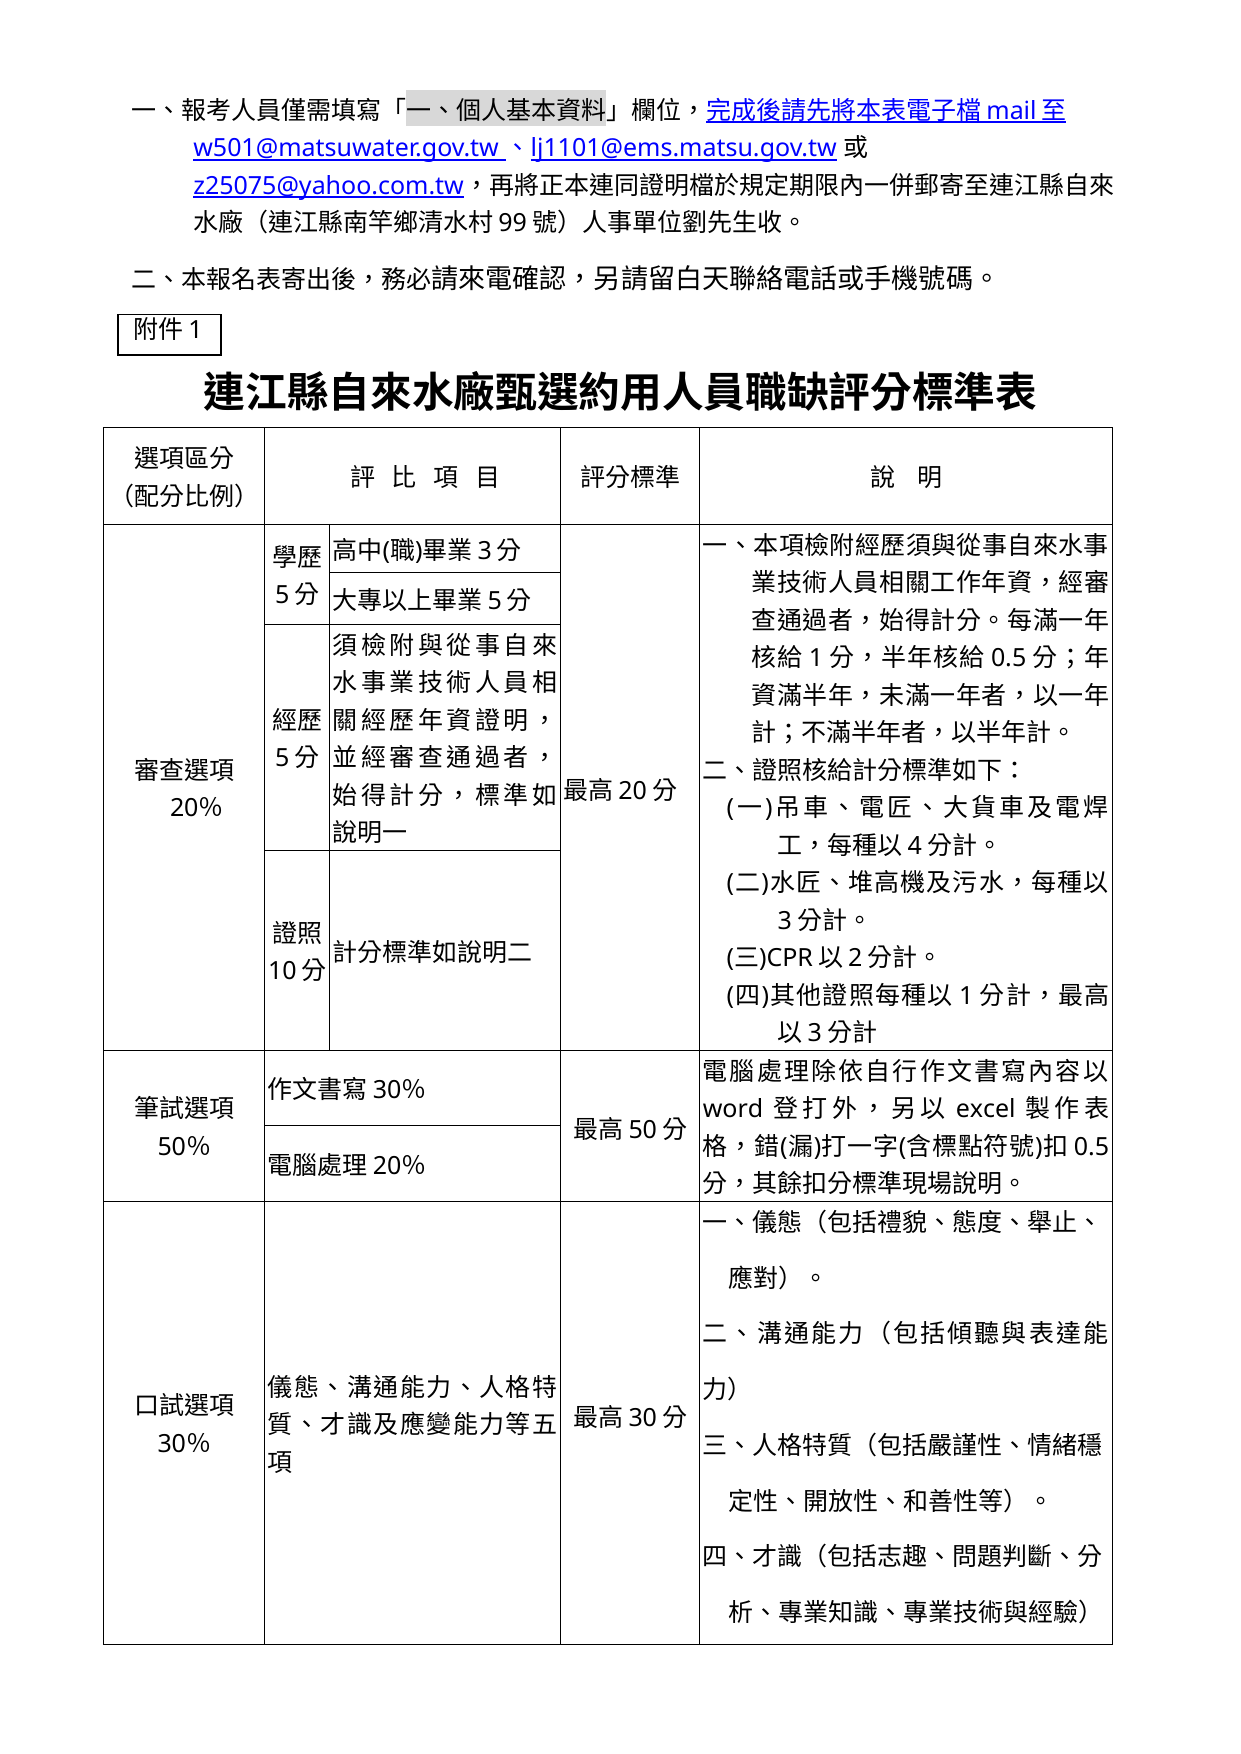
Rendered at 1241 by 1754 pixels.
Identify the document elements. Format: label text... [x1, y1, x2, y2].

text 連江縣自來水廠甄選約用人員職缺評分標準表 [118, 352, 1122, 427]
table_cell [265, 1202, 560, 1643]
text 二、本報名表寄出後，務必請來電確認，另請留白天聯絡電話或手機號碼。 [118, 239, 1122, 314]
table_cell 計分標準如說明二 [330, 851, 560, 1050]
table_cell 電腦處理20％ [265, 1126, 560, 1201]
table_cell 作文書寫30％ [265, 1051, 560, 1125]
table_cell 大專以上畢業5分 [330, 573, 560, 624]
table_cell 最高50分 [561, 1051, 699, 1201]
table_cell 電腦處理除依自行作文書寫內容以word登打外，另以excel製作表格，錯(漏)打一字(含標點符號)扣0.5分，其餘扣分標準現場說明。 [700, 1051, 1112, 1201]
table_cell 一、本項檢附經歷須與從事自來水事業技術人員相關工作年資，經審查通過者，始得計分。每滿一年核給1分，半年核給0.5分；年資滿半年，未滿一年者，以一年計；不滿半年者，以半年計。 二、證照核給計分標準如下： (一)吊車、電匠、大貨車及電焊工，每種以4分計。 (二)水匠、堆高機及污水，每種以3分計。 (三)CPR以2分計。 (四)其他證照每種以1分計，最高以3分計 [700, 525, 1112, 1050]
table_header 說 明 [700, 428, 1112, 524]
table_cell 口試選項 30％ [104, 1202, 264, 1643]
table_cell 高中(職)畢業3分 [330, 525, 560, 572]
table_cell 筆試選項 50％ [104, 1051, 264, 1201]
table_header 評 比 項 目 [265, 428, 560, 524]
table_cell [700, 1202, 1112, 1643]
table_header 選項區分 （配分比例） [104, 428, 264, 524]
table_cell 經歷5分 [265, 625, 329, 850]
table_header 評分標準 [561, 428, 699, 524]
table_cell 最高20分 [561, 525, 699, 1050]
table_cell 學歷5分 [265, 525, 329, 624]
table_cell 證照10分 [265, 851, 329, 1050]
table_cell 最高30分 [561, 1202, 699, 1643]
text 一、報考人員僅需填寫「一、個人基本資料」欄位，完成後請先將本表電子檔mail至w501@matsuwater.gov.tw 、lj1101@ems.matsu.gov.tw 或z25075@yahoo.com.tw，再將正本連同證明檔於規定期限內一併郵寄至連江縣自來水廠（連江縣南竿鄉清水村99號）人事單位劉先生收。 [118, 89, 1122, 239]
table_cell 須檢附與從事自來水事業技術人員相關經歷年資證明，並經審查通過者，始得計分，標準如說明一 [330, 625, 560, 850]
table_cell 審查選項 20％ [104, 525, 264, 1050]
